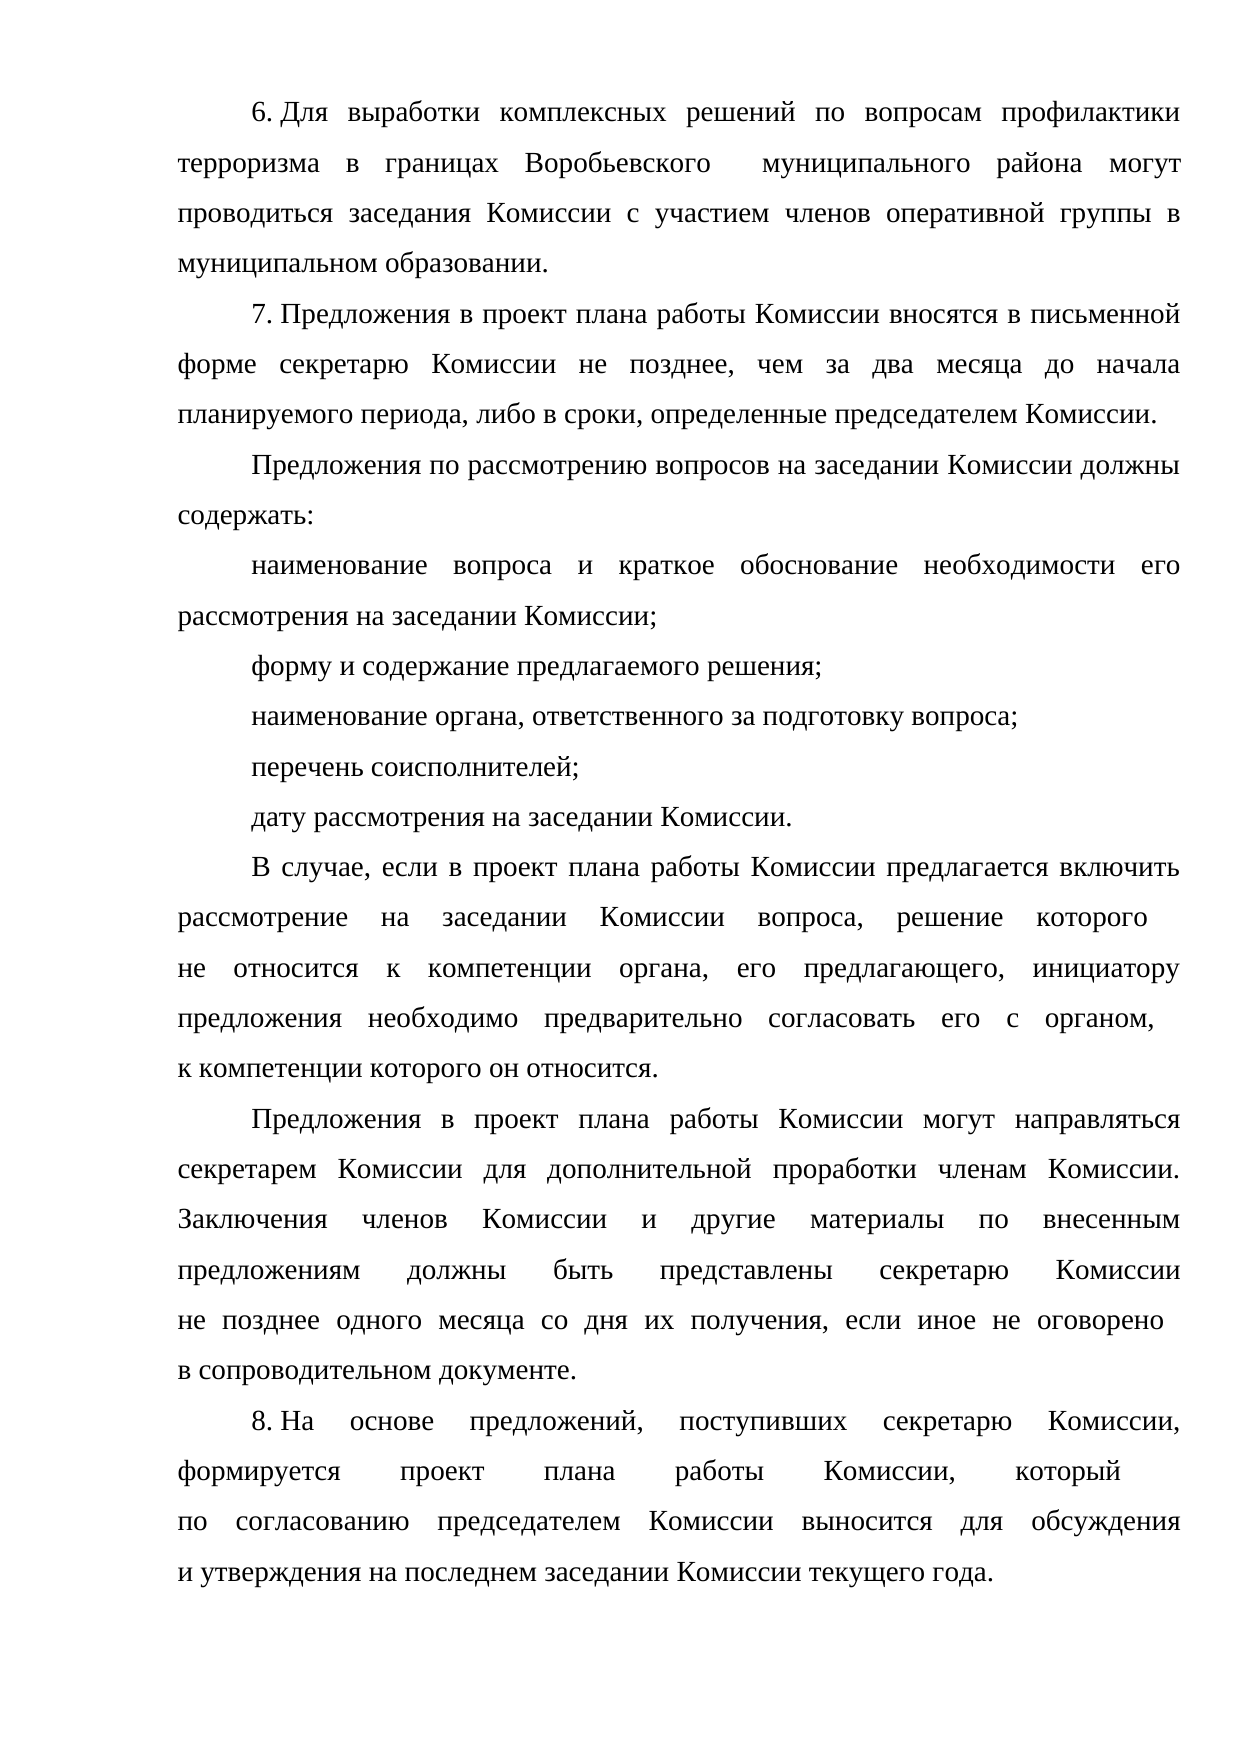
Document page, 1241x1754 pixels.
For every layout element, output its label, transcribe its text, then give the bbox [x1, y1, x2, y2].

text дату рассмотрения на заседании Комиссии. [177, 799, 1181, 832]
text Предложения по рассмотрению вопросов на заседании Комиссии должны содержать: [177, 447, 1181, 531]
text Предложения в проект плана работы Комиссии могут направляться секретарем Комиссии для дополнительной проработки членам Комиссии. Заключения членов Комиссии и другие материалы по внесенным предложениям должны быть представлены секретарю Комиссии не позднее одного месяца со дня их получения, если иное не оговорено в сопроводительном документе. [177, 1101, 1181, 1386]
text форму и содержание предлагаемого решения; [177, 648, 1181, 682]
text 8. На основе предложений, поступивших секретарю Комиссии, формируется проект плана работы Комиссии, который по согласованию председателем Комиссии выносится для обсуждения и утверждения на последнем заседании Комиссии текущего года. [177, 1403, 1181, 1587]
text 6. Для выработки комплексных решений по вопросам профилактики терроризма в границах Воробьевского муниципального района могут проводиться заседания Комиссии с участием членов оперативной группы в муниципальном образовании. [177, 94, 1181, 279]
text перечень соисполнителей; [177, 749, 1181, 782]
text наименование вопроса и краткое обоснование необходимости его рассмотрения на заседании Комиссии; [177, 547, 1181, 631]
text 7. Предложения в проект плана работы Комиссии вносятся в письменной форме секретарю Комиссии не позднее, чем за два месяца до начала планируемого периода, либо в сроки, определенные председателем Комиссии. [177, 296, 1181, 430]
text наименование органа, ответственного за подготовку вопроса; [177, 698, 1181, 732]
text В случае, если в проект плана работы Комиссии предлагается включить рассмотрение на заседании Комиссии вопроса, решение которого не относится к компетенции органа, его предлагающего, инициатору предложения необходимо предварительно согласовать его с органом, к компетенции которого он относится. [177, 849, 1181, 1084]
